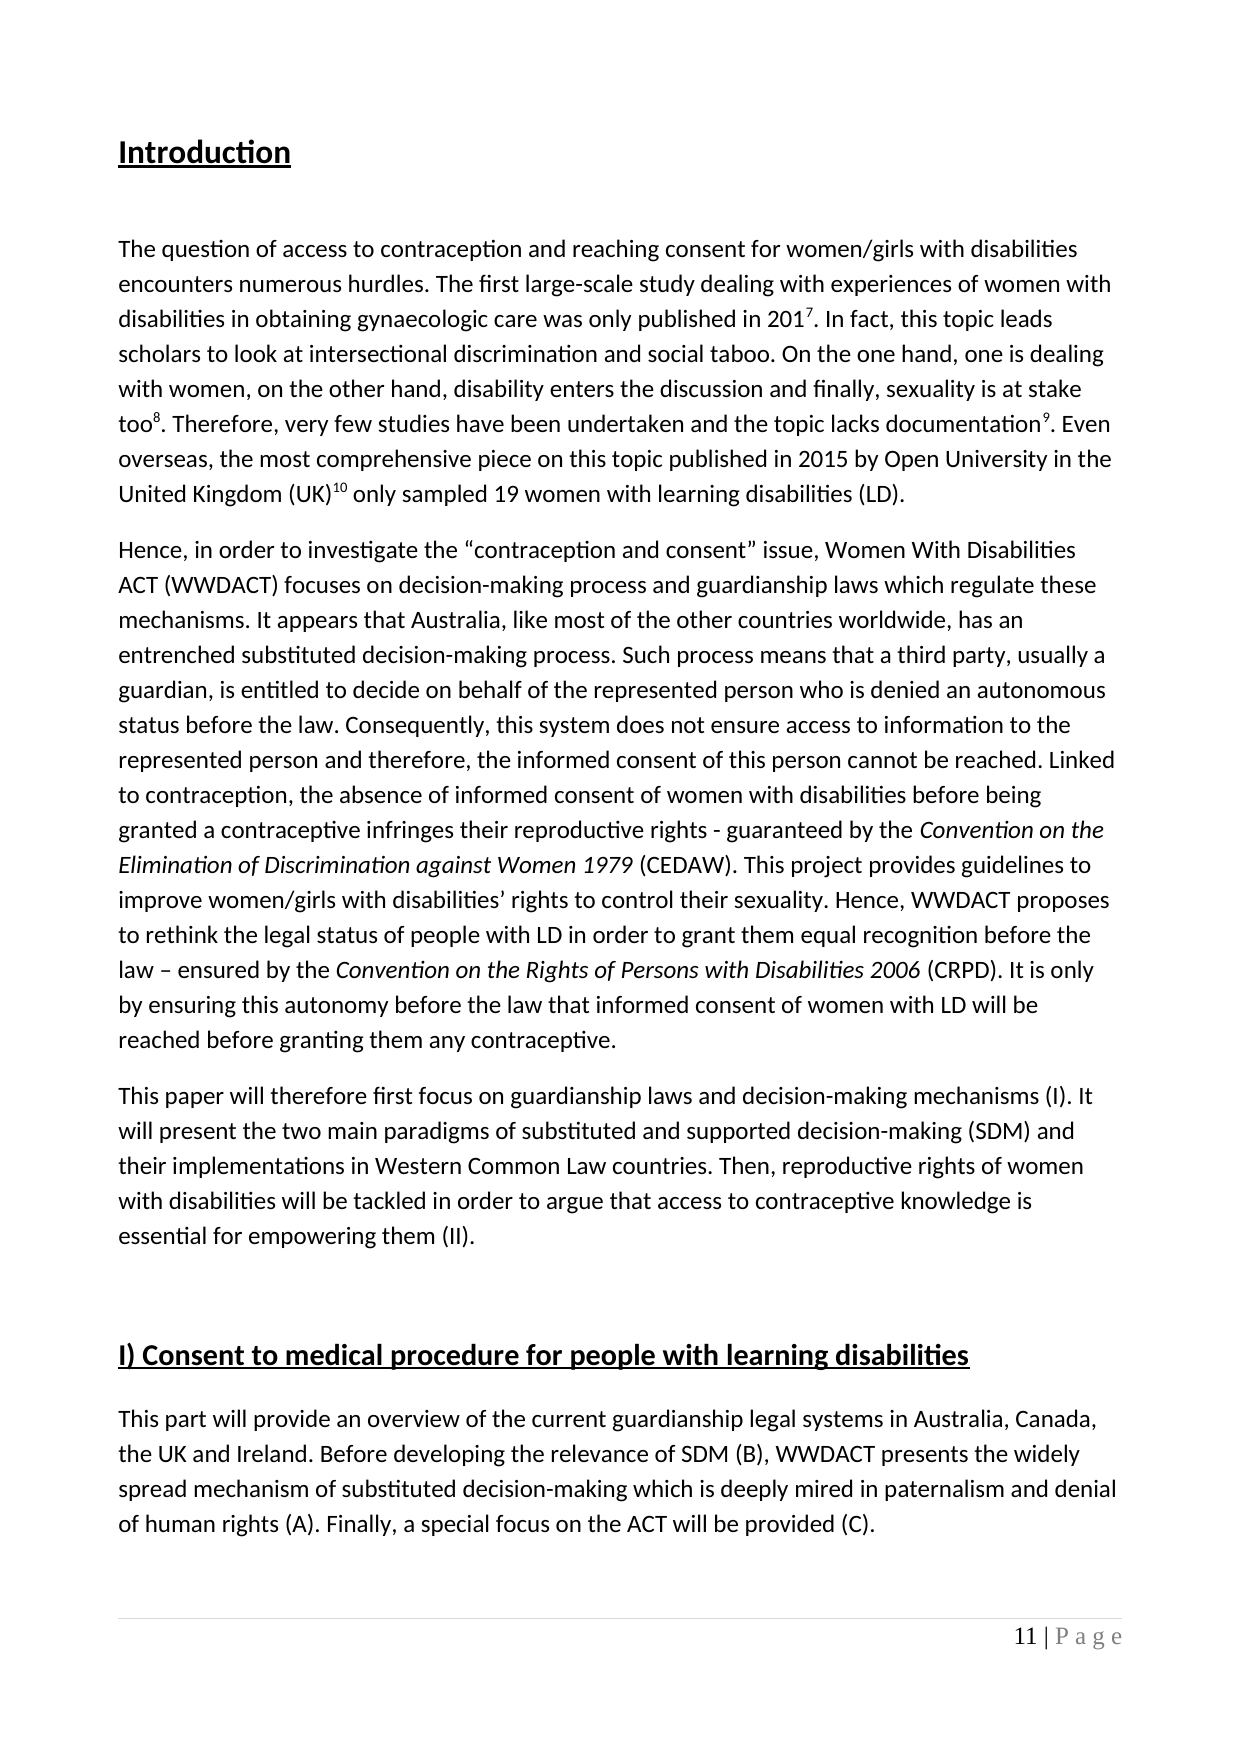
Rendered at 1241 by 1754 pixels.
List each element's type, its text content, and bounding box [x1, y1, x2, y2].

text The question of access to contraception and reaching consent for women/girls with disabilities encounters numerous hurdles. The first large-scale study dealing with experiences of women with disabilities in obtaining gynaecologic care was only published in 201. In fact, this topic leads scholars to look at intersectional discrimination and social taboo. On the one hand, one is dealing with women, on the other hand, disability enters the discussion and finally, sexuality is at stake too. Therefore, very few studies have been undertaken and the topic lacks documentation. Even overseas, the most comprehensive piece on this topic published in 2015 by Open University in the United Kingdom (UK) only sampled 19 women with learning disabilities (LD). [118, 233, 1122, 509]
text Introduction [118, 131, 1122, 171]
text This part will provide an overview of the current guardianship legal systems in Australia, Canada, the UK and Ireland. Before developing the relevance of SDM (B), WWDACT presents the widely spread mechanism of substituted decision-making which is deeply mired in paternalism and denial of human rights (A). Finally, a special focus on the ACT will be provided (C). [118, 1403, 1122, 1539]
text This paper will therefore first focus on guardianship laws and decision-making mechanisms (I). It will present the two main paradigms of substituted and supported decision-making (SDM) and their implementations in Western Common Law countries. Then, reproductive rights of women with disabilities will be tackled in order to argue that access to contraceptive knowledge is essential for empowering them (II). [118, 1080, 1122, 1250]
text I) Consent to medical procedure for people with learning disabilities [118, 1336, 1122, 1373]
text Hence, in order to investigate the “contraception and consent” issue, Women With Disabilities ACT (WWDACT) focuses on decision-making process and guardianship laws which regulate these mechanisms. It appears that Australia, like most of the other countries worldwide, has an entrenched substituted decision-making process. Such process means that a third party, usually a guardian, is entitled to decide on behalf of the represented person who is denied an autonomous status before the law. Consequently, this system does not ensure access to information to the represented person and therefore, the informed consent of this person cannot be reached. Linked to contraception, the absence of informed consent of women with disabilities before being granted a contraceptive infringes their reproductive rights - guaranteed by the Convention on the Elimination of Discrimination against Women 1979 (CEDAW). This project provides guidelines to improve women/girls with disabilities’ rights to control their sexuality. Hence, WWDACT proposes to rethink the legal status of people with LD in order to grant them equal recognition before the law – ensured by the Convention on the Rights of Persons with Disabilities 2006 (CRPD). It is only by ensuring this autonomy before the law that informed consent of women with LD will be reached before granting them any contraceptive. [118, 534, 1122, 1054]
